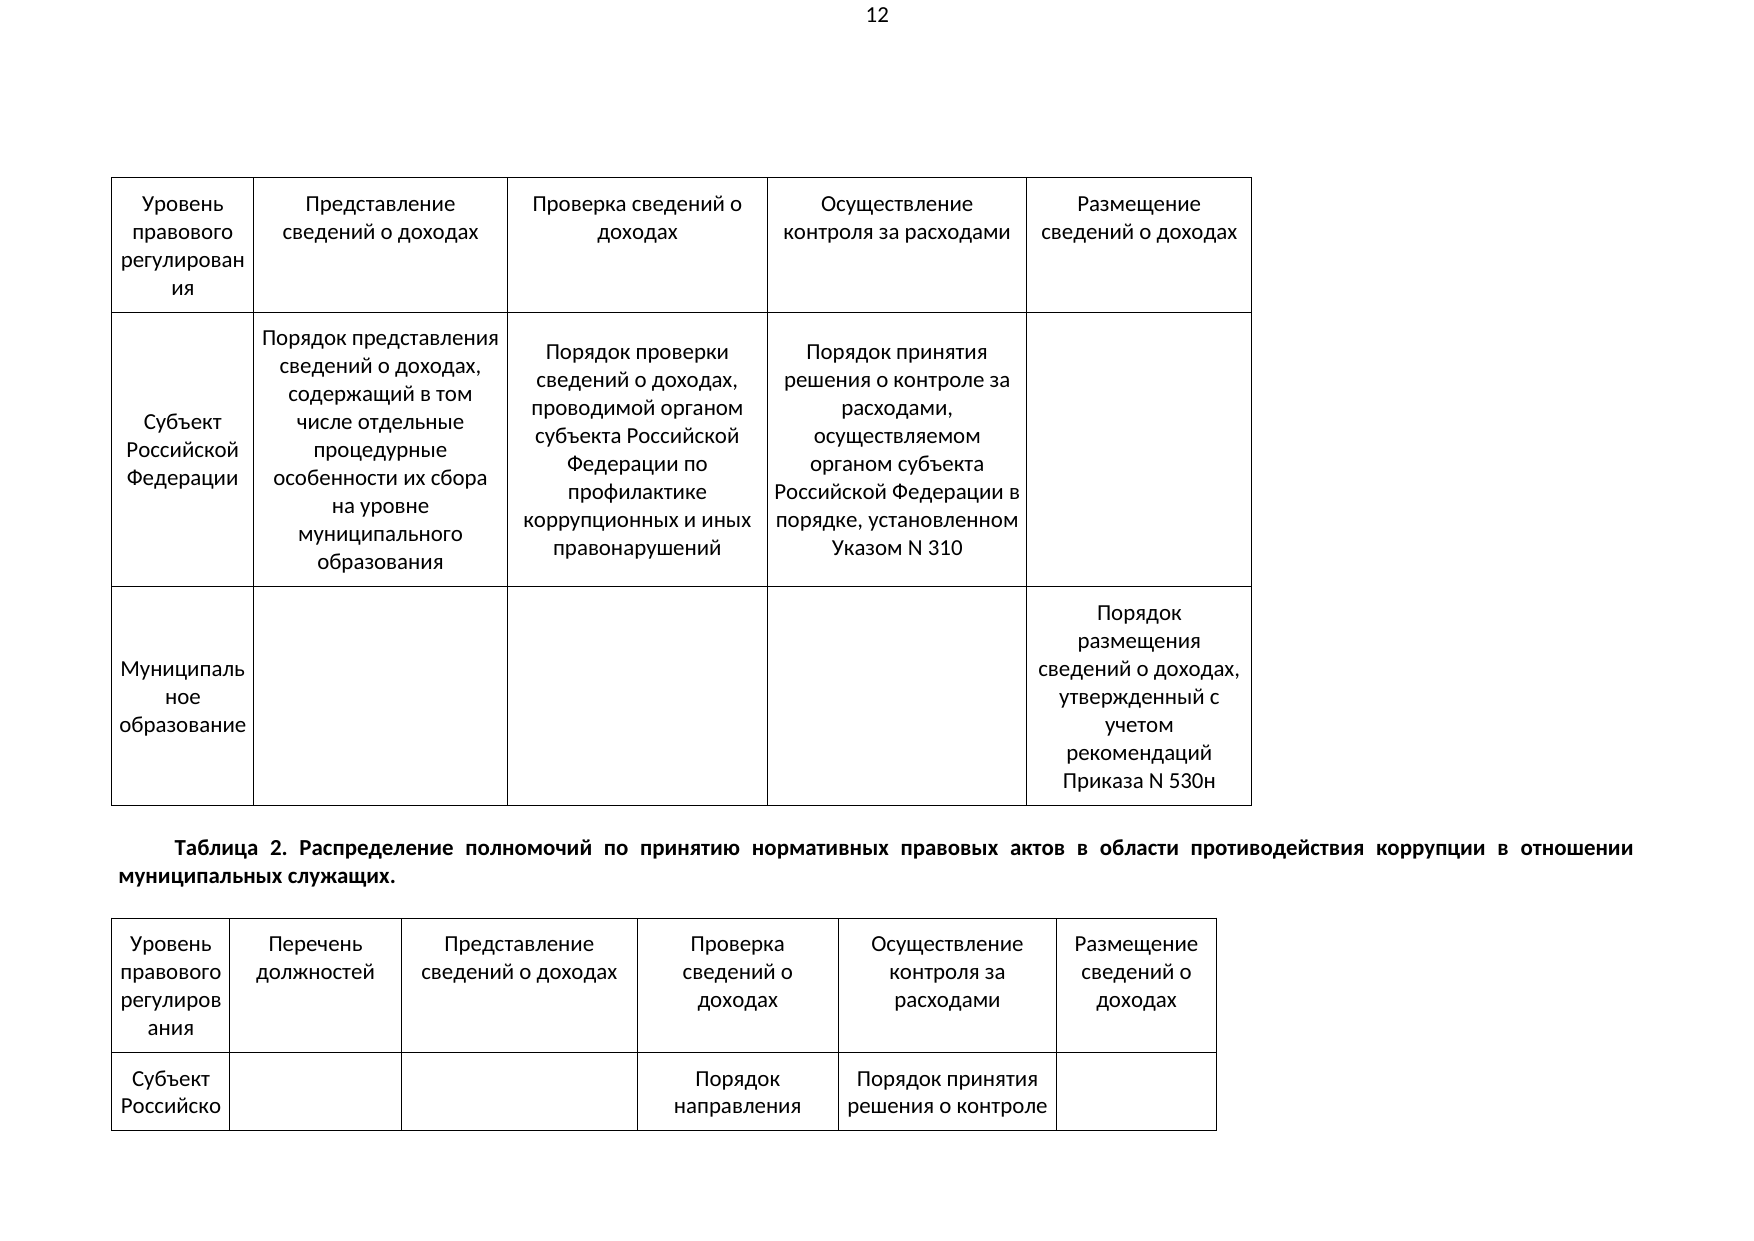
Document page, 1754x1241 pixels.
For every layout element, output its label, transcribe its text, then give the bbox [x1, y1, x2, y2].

table_cell [768, 587, 1026, 804]
table_cell Порядок проверки сведений о доходах, проводимой органом субъекта Российской Федерации по профилактике коррупционных и иных правонарушений [508, 313, 767, 586]
table_header Осуществление контроля за расходами [768, 178, 1026, 312]
table_header Представление сведений о доходах [402, 919, 637, 1052]
table_header Проверка сведений о доходах [508, 178, 767, 312]
table_header Размещение сведений о доходах [1057, 919, 1216, 1052]
table_cell Порядок представления сведений о доходах, содержащий в том числе отдельные процедурные особенности их сбора на уровне муниципального образования [254, 313, 507, 586]
table_cell [1027, 313, 1251, 586]
table_cell [1057, 1053, 1216, 1130]
table_header Размещение сведений о доходах [1027, 178, 1251, 312]
table_cell [230, 1053, 401, 1130]
table_cell Порядок принятия решения о контроле за расходами, осуществляемом органом субъекта Российской Федерации в порядке, установленном Указом N 310 [768, 313, 1026, 586]
table_cell Порядок размещения сведений о доходах, утвержденный с учетом рекомендаций Приказа N 530н [1027, 587, 1251, 804]
table_cell Муниципальное образование [112, 587, 253, 804]
table_header Представление сведений о доходах [254, 178, 507, 312]
table_header Уровень правового регулирования [112, 178, 253, 312]
table_cell Субъект Российской Федерации [112, 313, 253, 586]
table_header Перечень должностей [230, 919, 401, 1052]
table_cell [254, 587, 507, 804]
table_header Осуществление контроля за расходами [839, 919, 1056, 1052]
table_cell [638, 1053, 838, 1130]
title Таблица 2. Распределение полномочий по принятию нормативных правовых актов в области противодействия коррупции в отношении муниципальных служащих. [118, 833, 1636, 889]
table_header Уровень правового регулирования [112, 919, 229, 1052]
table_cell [839, 1053, 1056, 1130]
table_cell [508, 587, 767, 804]
table_cell [402, 1053, 637, 1130]
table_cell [112, 1053, 229, 1130]
table_header Проверка сведений о доходах [638, 919, 838, 1052]
